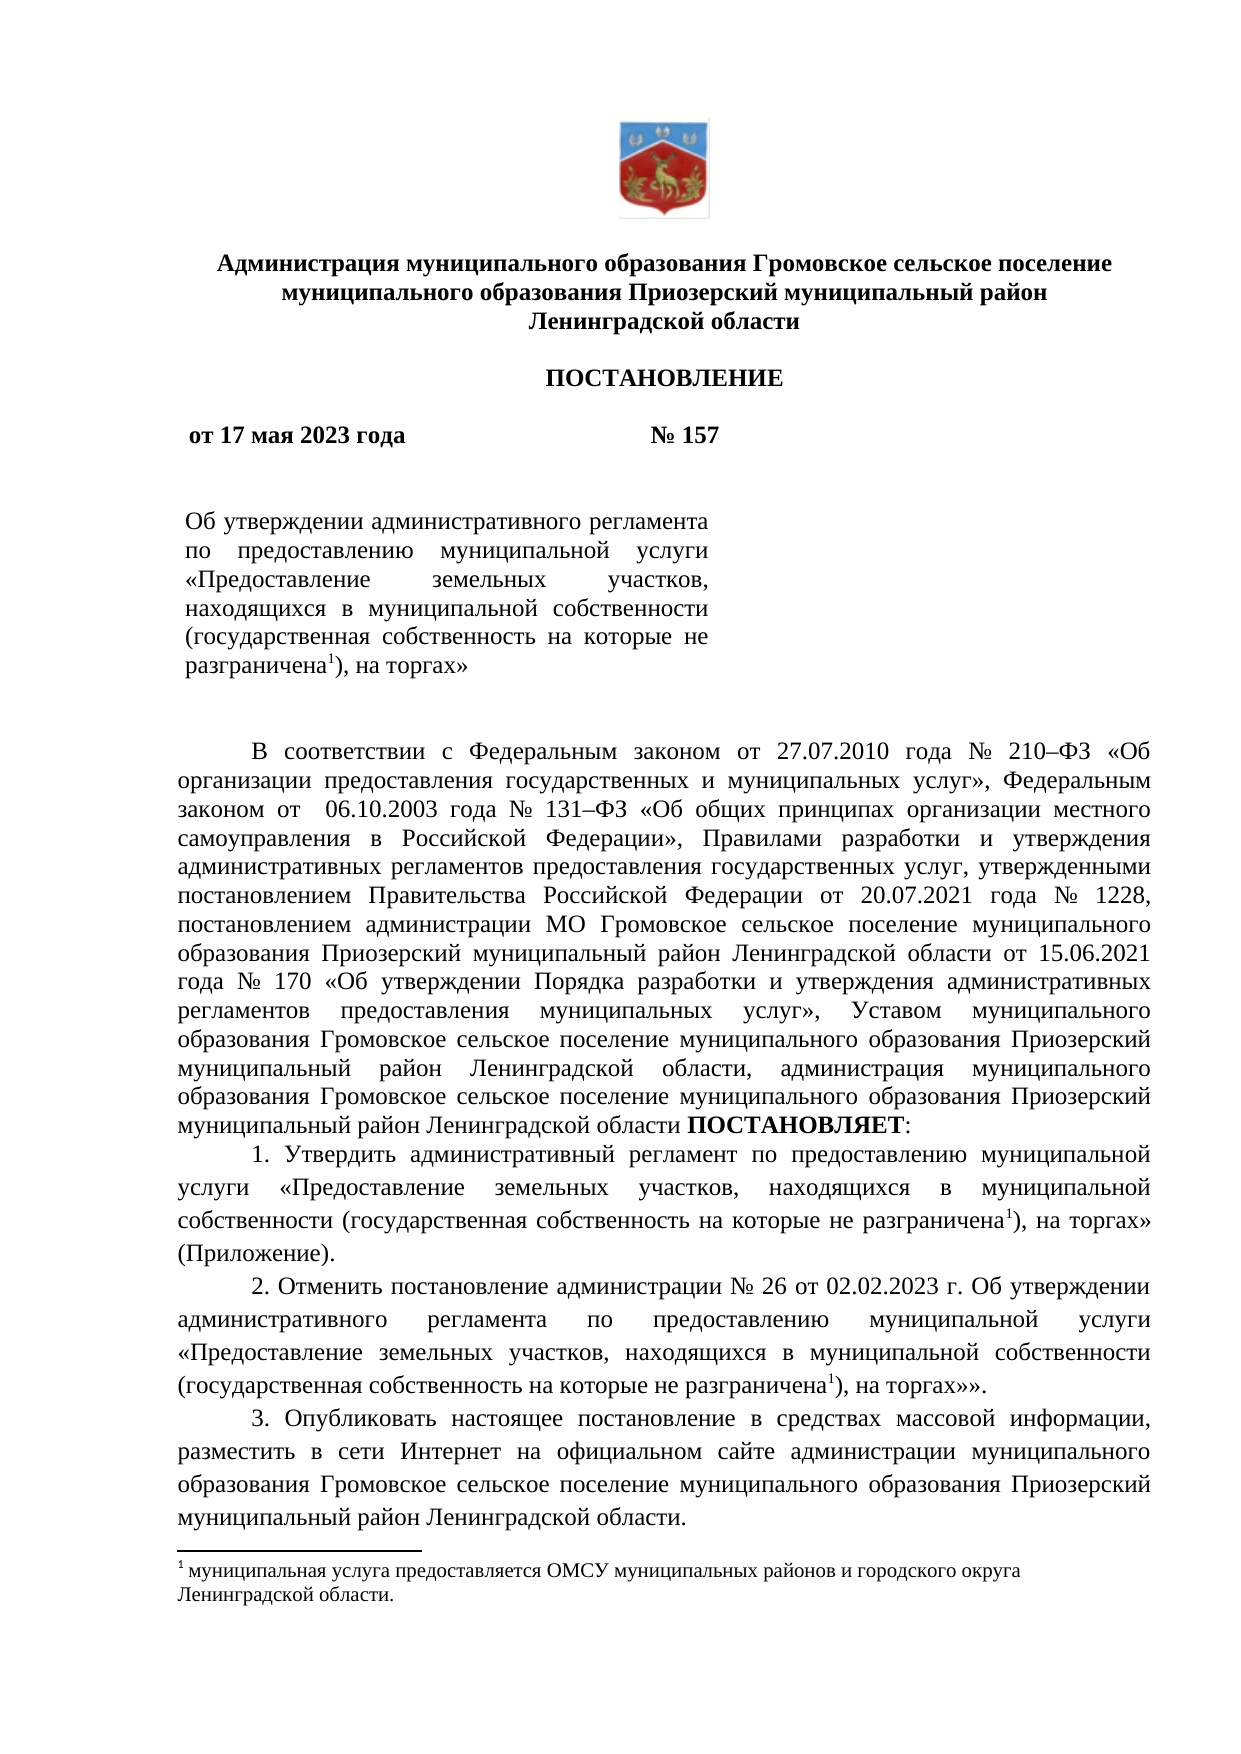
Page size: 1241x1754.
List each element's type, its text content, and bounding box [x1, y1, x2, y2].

text 1. Утвердить административный регламент по предоставлению муниципальной услуги «Предоставление земельных участков, находящихся в муниципальной собственности (государственная собственность на которые не разграничена1), на торгах» (Приложение). [177, 1139, 1152, 1267]
table_header Об утверждении административного регламента по предоставлению муниципальной услуги «Предоставление земельных участков, находящихся в муниципальной собственности (государственная собственность на которые не разграничена), на торгах» [174, 506, 720, 679]
text Ленинградской области [177, 306, 1152, 334]
text ПОСТАНОВЛЕНИE [177, 363, 1152, 391]
text 3. Опубликовать настоящее постановление в средствах массовой информации, разместить в сети Интернет на официальном сайте администрации муниципального образования Громовское сельское поселение муниципального образования Приозерский муниципальный район Ленинградской области. [177, 1403, 1152, 1531]
picture [618, 118, 711, 220]
text В соответствии с Федеральным законом от 27.07.2010 года № 210–ФЗ «Об организации предоставления государственных и муниципальных услуг», Федеральным законом от 06.10.2003 года № 131–ФЗ «Об общих принципах организации местного самоуправления в Российской Федерации», Правилами разработки и утверждения административных регламентов предоставления государственных услуг, утвержденными постановлением Правительства Российской Федерации от 20.07.2021 года № 1228, постановлением администрации МО Громовское сельское поселение муниципального образования Приозерский муниципальный район Ленинградской области от 15.06.2021 года № 170 «Об утверждении Порядка разработки и утверждения административных регламентов предоставления муниципальных услуг», Уставом муниципального образования Громовское сельское поселение муниципального образования Приозерский муниципальный район Ленинградской области, администрация муниципального образования Громовское сельское поселение муниципального образования Приозерский муниципальный район Ленинградской области ПОСТАНОВЛЯЕТ: [177, 736, 1152, 1139]
table_header от 17 мая 2023 года [177, 420, 639, 449]
table_header № 157 [639, 420, 1152, 449]
text Администрация муниципального образования Громовское сельское поселение муниципального образования Приозерский муниципальный район [177, 248, 1152, 306]
text 2. Отменить постановление администрации № 26 от 02.02.2023 г. Об утверждении административного регламента по предоставлению муниципальной услуги «Предоставление земельных участков, находящихся в муниципальной собственности (государственная собственность на которые не разграничена1), на торгах»». [177, 1271, 1152, 1399]
